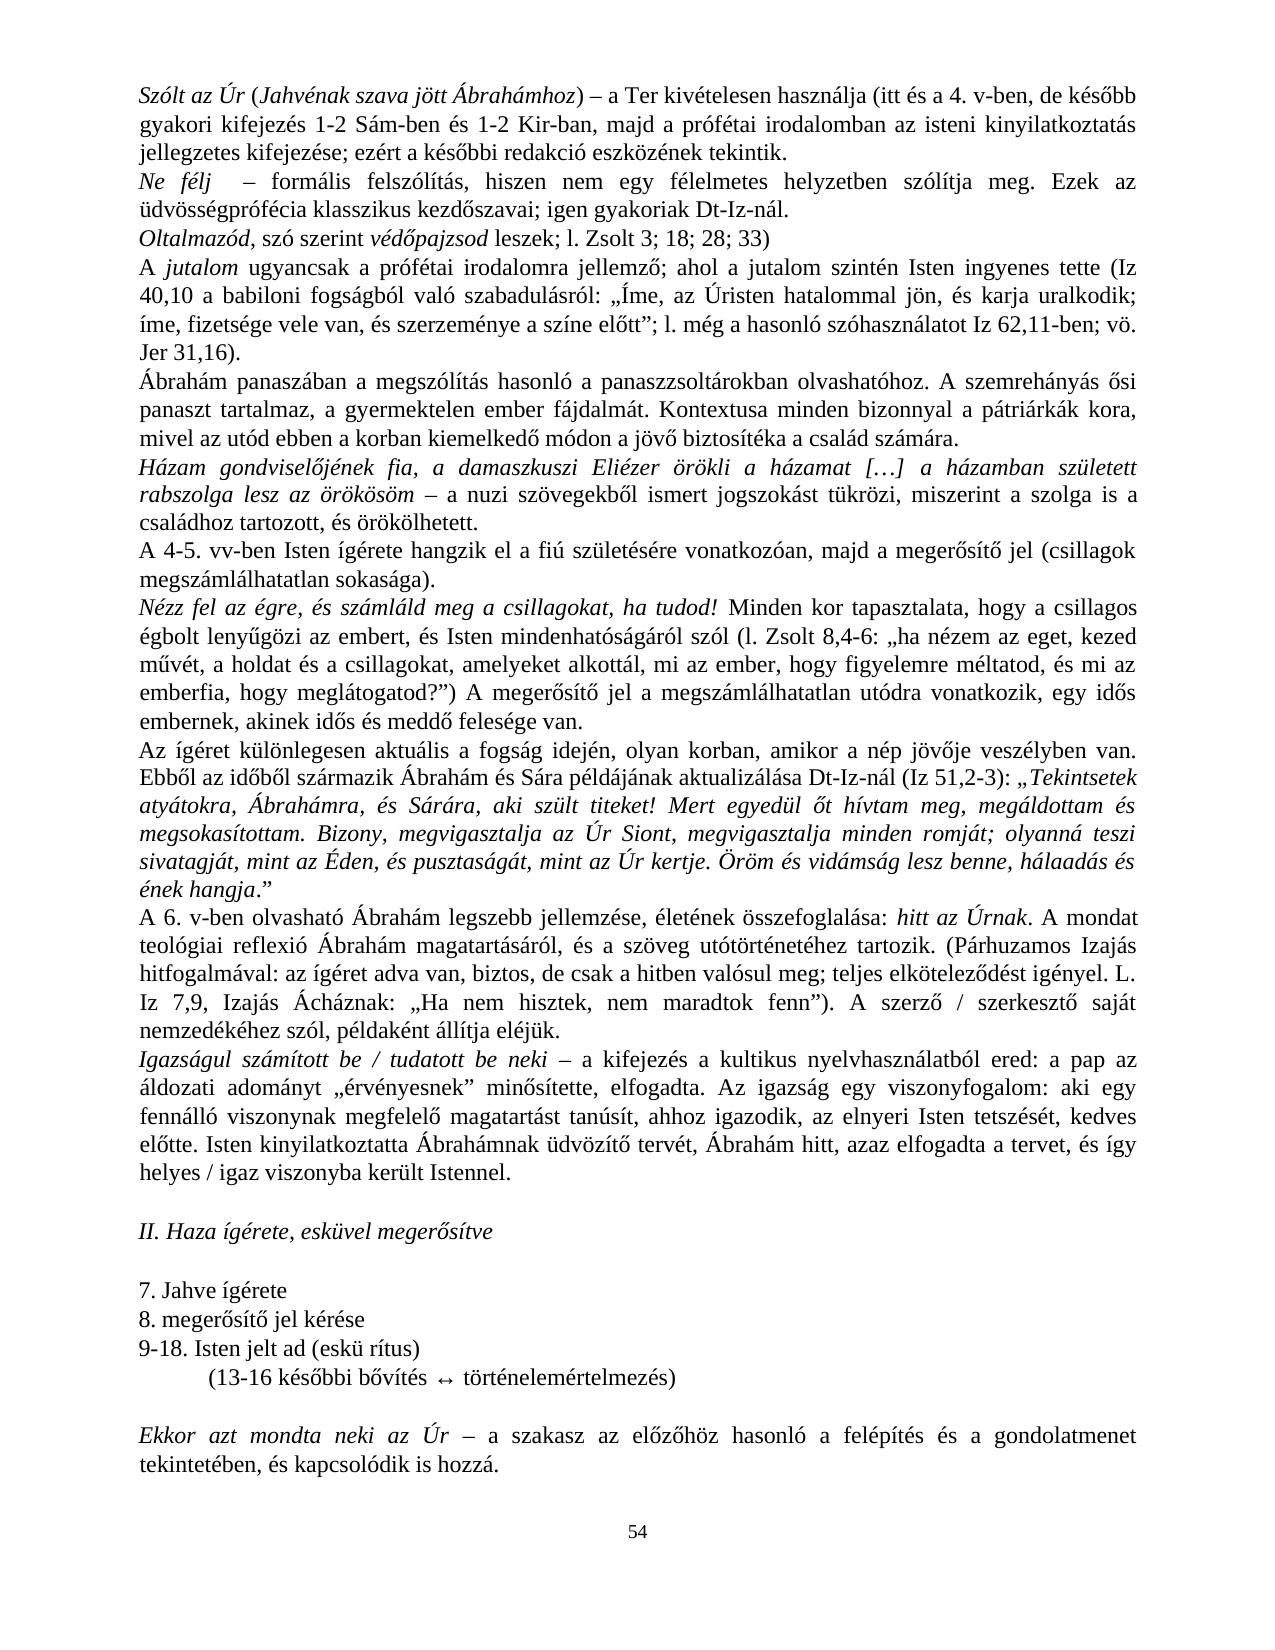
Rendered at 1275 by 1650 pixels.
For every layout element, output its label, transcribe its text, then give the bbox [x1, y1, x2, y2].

text Ábrahám panaszában a megszólítás hasonló a panaszzsoltárokban olvashatóhoz. A szemrehányás ősi panaszt tartalmaz, a gyermektelen ember fájdalmát. Kontextusa minden bizonnyal a pátriárkák kora, mivel az utód ebben a korban kiemelkedő módon a jövő biztosítéka a család számára. [138, 367, 1138, 451]
text A 4-5. vv-ben Isten ígérete hangzik el a fiú születésére vonatkozóan, majd a megerősítő jel (csillagok megszámlálhatatlan sokasága). [138, 536, 1138, 592]
text Szólt az Úr (Jahvénak szava jött Ábrahámhoz) – a Ter kivételesen használja (itt és a 4. v-ben, de később gyakori kifejezés 1-2 Sám-ben és 1-2 Kir-ban, majd a prófétai irodalomban az isteni kinyilatkoztatás jellegzetes kifejezése; ezért a későbbi redakció eszközének tekintik. [138, 82, 1138, 166]
list megerősítő jel kérése [138, 1305, 1138, 1333]
text A 6. v-ben olvasható Ábrahám legszebb jellemzése, életének összefoglalása: hitt az Úrnak. A mondat teológiai reflexió Ábrahám magatartásáról, és a szöveg utótörténetéhez tartozik. (Párhuzamos Izajás hitfogalmával: az ígéret adva van, biztos, de csak a hitben valósul meg; teljes elköteleződést igényel. L. Iz 7,9, Izajás Ácháznak: „Ha nem hisztek, nem maradtok fenn”). A szerző / szerkesztő saját nemzedékéhez szól, példaként állítja eléjük. [138, 903, 1138, 1044]
text Házam gondviselőjének fia, a damaszkuszi Eliézer örökli a házamat […] a házamban született rabszolga lesz az örökösöm – a nuzi szövegekből ismert jogszokást tükrözi, miszerint a szolga is a családhoz tartozott, és örökölhetett. [138, 452, 1139, 536]
text Igazságul számított be / tudatott be neki – a kifejezés a kultikus nyelvhasználatból ered: a pap az áldozati adományt „érvényesnek” minősítette, elfogadta. Az igazság egy viszonyfogalom: aki egy fennálló viszonynak megfelelő magatartást tanúsít, ahhoz igazodik, az elnyeri Isten tetszését, kedves előtte. Isten kinyilatkoztatta Ábrahámnak üdvözítő tervét, Ábrahám hitt, azaz elfogadta a tervet, és így helyes / igaz viszonyba került Istennel. [138, 1045, 1138, 1186]
text Nézz fel az égre, és számláld meg a csillagokat, ha tudod! Minden kor tapasztalata, hogy a csillagos égbolt lenyűgözi az embert, és Isten mindenhatóságáról szól (l. Zsolt 8,4-6: „ha nézem az eget, kezed művét, a holdat és a csillagokat, amelyeket alkottál, mi az ember, hogy figyelemre méltatod, és mi az emberfia, hogy meglátogatod?”) A megerősítő jel a megszámlálhatatlan utódra vonatkozik, egy idős embernek, akinek idős és meddő felesége van. [138, 593, 1138, 734]
text Ekkor azt mondta neki az Úr – a szakasz az előzőhöz hasonló a felépítés és a gondolatmenet tekintetében, és kapcsolódik is hozzá. [138, 1421, 1138, 1477]
text Az ígéret különlegesen aktuális a fogság idején, olyan korban, amikor a nép jövője veszélyben van. Ebből az időből származik Ábrahám és Sára példájának aktualizálása Dt-Iz-nál (Iz 51,2-3): „Tekintsetek atyátokra, Ábrahámra, és Sárára, aki szült titeket! Mert egyedül őt hívtam meg, megáldottam és megsokasítottam. Bizony, megvigasztalja az Úr Siont, megvigasztalja minden romját; olyanná teszi sivatagját, mint az Éden, és pusztaságát, mint az Úr kertje. Öröm és vidámság lesz benne, hálaadás és ének hangja.” [138, 736, 1139, 902]
list Jahve ígérete [138, 1276, 1138, 1304]
text Oltalmazód, szó szerint védőpajzsod leszek; l. Zsolt 3; 18; 28; 33) [138, 224, 1138, 252]
text II. Haza ígérete, esküvel megerősítve [138, 1217, 1138, 1244]
text Ne félj – formális felszólítás, hiszen nem egy félelmetes helyzetben szólítja meg. Ezek az üdvösségprófécia klasszikus kezdőszavai; igen gyakoriak Dt-Iz-nál. [138, 167, 1138, 223]
text (13-16 későbbi bővítés ↔ történelemértelmezés) [208, 1363, 1138, 1390]
text A jutalom ugyancsak a prófétai irodalomra jellemző; ahol a jutalom szintén Isten ingyenes tette (Iz 40,10 a babiloni fogságból való szabadulásról: „Íme, az Úristen hatalommal jön, és karja uralkodik; íme, fizetsége vele van, és szerzeménye a színe előtt”; l. még a hasonló szóhasználatot Iz 62,11-ben; vö. Jer 31,16). [138, 253, 1138, 366]
text 9-18. Isten jelt ad (eskü rítus) [138, 1334, 1138, 1362]
